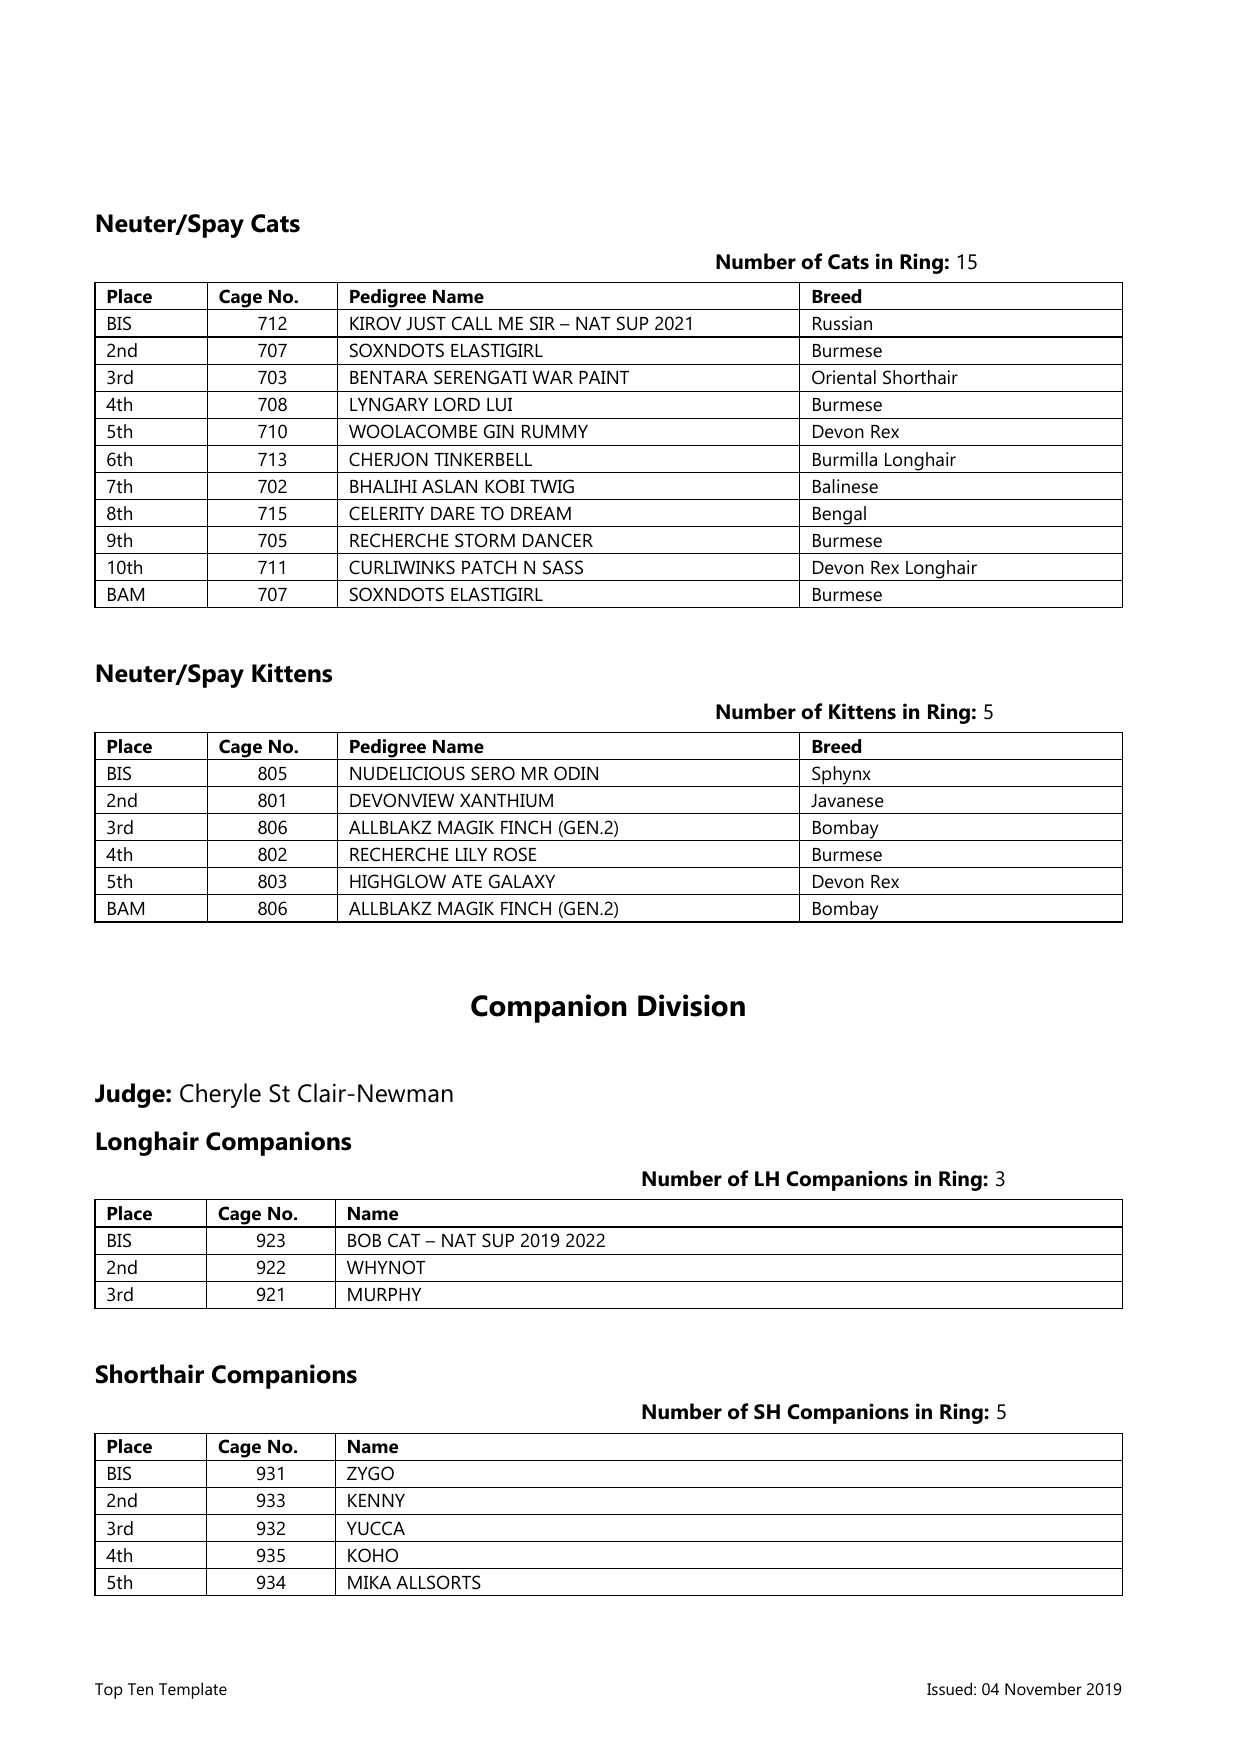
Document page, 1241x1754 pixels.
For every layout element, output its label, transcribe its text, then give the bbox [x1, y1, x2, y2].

table_cell 8th [96, 500, 207, 526]
table_cell Burmese [800, 392, 1122, 418]
table_cell BAM [96, 895, 207, 921]
table_cell 923 [207, 1228, 335, 1253]
table_cell KOHO [336, 1542, 1122, 1568]
table_cell 805 [208, 760, 337, 786]
table_cell 7th [96, 473, 207, 499]
text Companion Division [94, 985, 1122, 1024]
table_cell RECHERCHE LILY ROSE [338, 841, 799, 867]
table_cell CHERJON TINKERBELL [338, 446, 799, 472]
table_header Place [96, 283, 207, 309]
table_header Name [336, 1200, 1122, 1226]
table_cell 702 [208, 473, 337, 499]
table_cell 806 [208, 895, 337, 921]
table_cell 934 [207, 1569, 335, 1595]
table_cell BIS [96, 1228, 206, 1253]
table_cell 922 [207, 1255, 335, 1281]
table_cell 715 [208, 500, 337, 526]
table_cell Russian [800, 310, 1122, 336]
table_cell 2nd [96, 1255, 206, 1281]
text Neuter/Spay Kittens [94, 656, 1122, 689]
table_cell 705 [208, 527, 337, 553]
table_cell MIKA ALLSORTS [336, 1569, 1122, 1595]
table_cell Devon Rex Longhair [800, 554, 1122, 580]
table_cell 935 [207, 1542, 335, 1568]
table_cell 806 [208, 814, 337, 840]
table_cell HIGHGLOW ATE GALAXY [338, 868, 799, 894]
table_cell 2nd [96, 338, 207, 363]
table_cell 710 [208, 419, 337, 445]
table_cell 802 [208, 841, 337, 867]
table_cell 931 [207, 1461, 335, 1487]
table_cell 707 [208, 338, 337, 363]
table_header Place [96, 1200, 206, 1226]
table_cell WOOLACOMBE GIN RUMMY [338, 419, 799, 445]
table_cell Bombay [800, 814, 1122, 840]
table_header Breed [800, 283, 1122, 309]
table_cell 5th [96, 419, 207, 445]
table_cell 4th [96, 1542, 206, 1568]
table_cell 3rd [96, 1515, 206, 1541]
table_cell 801 [208, 787, 337, 813]
table_cell Burmese [800, 581, 1122, 607]
table_cell CELERITY DARE TO DREAM [338, 500, 799, 526]
table_header Breed [800, 733, 1122, 759]
table_cell SOXNDOTS ELASTIGIRL [338, 581, 799, 607]
text Judge: Cheryle St Clair-Newman [94, 1076, 1122, 1109]
table_cell SOXNDOTS ELASTIGIRL [338, 338, 799, 363]
text Longhair Companions [94, 1123, 1122, 1156]
text Number of Cats in Ring: 15 [94, 247, 1122, 274]
table_cell 803 [208, 868, 337, 894]
table_cell 2nd [96, 787, 207, 813]
table_cell 6th [96, 446, 207, 472]
table_cell 933 [207, 1488, 335, 1514]
text Number of SH Companions in Ring: 5 [94, 1397, 1122, 1425]
table_cell YUCCA [336, 1515, 1122, 1541]
table_cell 711 [208, 554, 337, 580]
text Number of Kittens in Ring: 5 [94, 697, 1122, 724]
text Neuter/Spay Cats [94, 206, 1122, 239]
table_cell 921 [207, 1282, 335, 1308]
text Shorthair Companions [94, 1356, 1122, 1389]
table_cell BAM [96, 581, 207, 607]
table_header Place [96, 1434, 206, 1459]
table_cell Devon Rex [800, 868, 1122, 894]
table_header Pedigree Name [338, 283, 799, 309]
table_cell BENTARA SERENGATI WAR PAINT [338, 365, 799, 391]
text Number of LH Companions in Ring: 3 [94, 1164, 1122, 1192]
table_cell 4th [96, 392, 207, 418]
table_cell 5th [96, 1569, 206, 1595]
table_cell 713 [208, 446, 337, 472]
table_cell ALLBLAKZ MAGIK FINCH (GEN.2) [338, 814, 799, 840]
table_cell 708 [208, 392, 337, 418]
table_header Cage No. [208, 283, 337, 309]
table_cell Burmese [800, 338, 1122, 363]
table_header Pedigree Name [338, 733, 799, 759]
table_cell 9th [96, 527, 207, 553]
table_cell 3rd [96, 365, 207, 391]
table_cell 932 [207, 1515, 335, 1541]
table_header Name [336, 1434, 1122, 1459]
table_header Cage No. [207, 1434, 335, 1459]
table_cell CURLIWINKS PATCH N SASS [338, 554, 799, 580]
table_cell Burmese [800, 527, 1122, 553]
table_cell 2nd [96, 1488, 206, 1514]
table_cell NUDELICIOUS SERO MR ODIN [338, 760, 799, 786]
table_cell ALLBLAKZ MAGIK FINCH (GEN.2) [338, 895, 799, 921]
table_cell BIS [96, 310, 207, 336]
table_cell 703 [208, 365, 337, 391]
table_cell Bombay [800, 895, 1122, 921]
table_cell KENNY [336, 1488, 1122, 1514]
table_cell WHYNOT [336, 1255, 1122, 1281]
table_cell 712 [208, 310, 337, 336]
table_cell BIS [96, 1461, 206, 1487]
table_cell 10th [96, 554, 207, 580]
table_cell Bengal [800, 500, 1122, 526]
table_cell 707 [208, 581, 337, 607]
table_header Cage No. [207, 1200, 335, 1226]
table_cell BHALIHI ASLAN KOBI TWIG [338, 473, 799, 499]
table_header Cage No. [208, 733, 337, 759]
table_cell 5th [96, 868, 207, 894]
table_cell DEVONVIEW XANTHIUM [338, 787, 799, 813]
table_cell Sphynx [800, 760, 1122, 786]
table_cell 3rd [96, 1282, 206, 1308]
table_cell Burmilla Longhair [800, 446, 1122, 472]
table_cell MURPHY [336, 1282, 1122, 1308]
table_cell BOB CAT – NAT SUP 2019 2022 [336, 1228, 1122, 1253]
table_cell LYNGARY LORD LUI [338, 392, 799, 418]
table_cell BIS [96, 760, 207, 786]
table_cell ZYGO [336, 1461, 1122, 1487]
table_cell 3rd [96, 814, 207, 840]
table_cell Devon Rex [800, 419, 1122, 445]
table_header Place [96, 733, 207, 759]
table_cell RECHERCHE STORM DANCER [338, 527, 799, 553]
table_cell KIROV JUST CALL ME SIR – NAT SUP 2021 [338, 310, 799, 336]
table_cell 4th [96, 841, 207, 867]
table_cell Javanese [800, 787, 1122, 813]
table_cell Burmese [800, 841, 1122, 867]
table_cell Balinese [800, 473, 1122, 499]
table_cell Oriental Shorthair [800, 365, 1122, 391]
